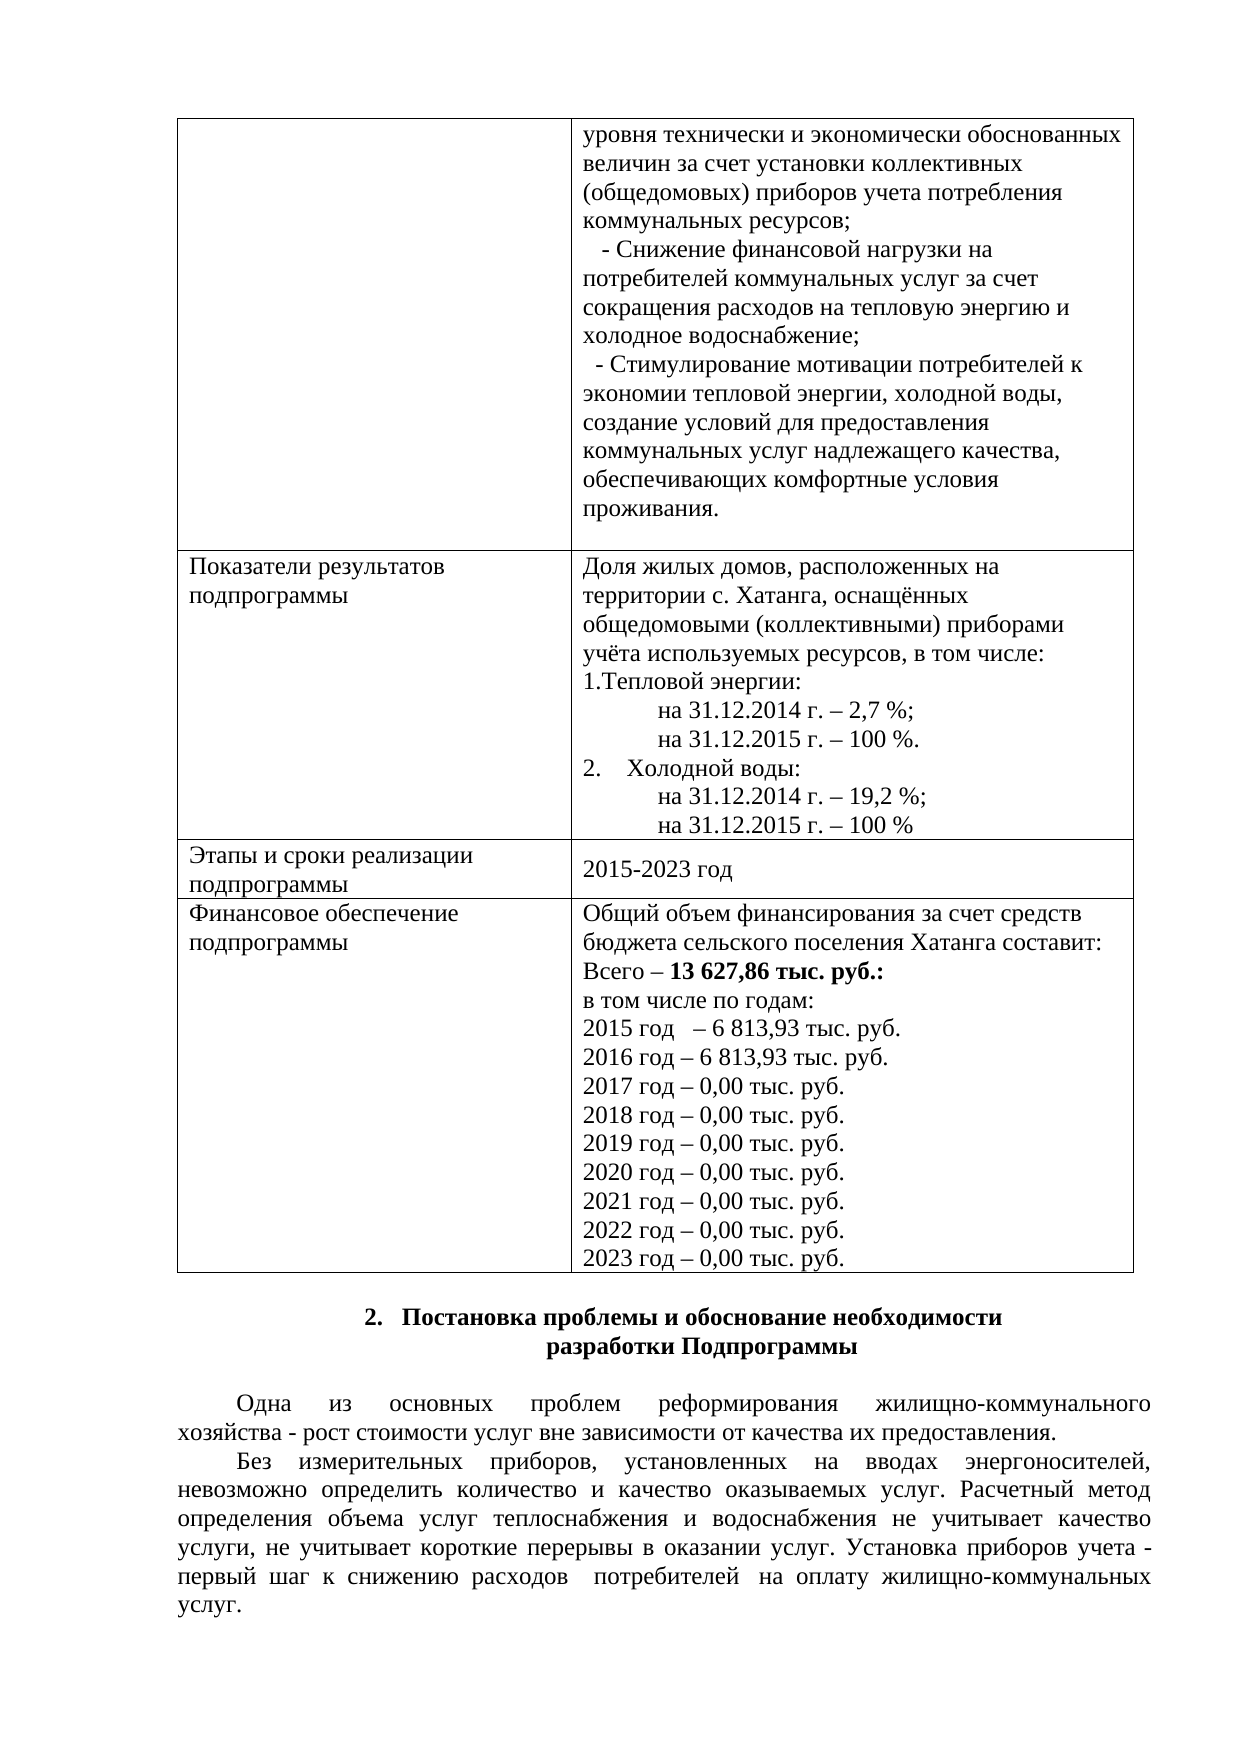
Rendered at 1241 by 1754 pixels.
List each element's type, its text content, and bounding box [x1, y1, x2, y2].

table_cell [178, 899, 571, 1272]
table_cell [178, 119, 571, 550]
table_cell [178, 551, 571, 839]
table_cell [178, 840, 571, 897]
list Постановка проблемы и обоснование необходимости [215, 1302, 1152, 1331]
text разработки Подпрограммы [252, 1331, 1152, 1359]
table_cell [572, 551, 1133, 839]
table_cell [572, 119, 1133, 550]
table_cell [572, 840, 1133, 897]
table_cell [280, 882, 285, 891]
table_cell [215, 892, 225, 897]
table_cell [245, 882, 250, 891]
text Без измерительных приборов, установленных на вводах энергоносителей, невозможно определить количество и качество оказываемых услуг. Расчетный метод определения объема услуг теплоснабжения и водоснабжения не учитывает качество услуги, не учитывает короткие перерывы в оказании услуг. Установка приборов учета - первый шаг к снижению расходов потребителей на оплату жилищно-коммунальных услуг. [177, 1446, 1152, 1618]
text Одна из основных проблем реформирования жилищно-коммунального хозяйства - рост стоимости услуг вне зависимости от качества их предоставления. [177, 1388, 1152, 1446]
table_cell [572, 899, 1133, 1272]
